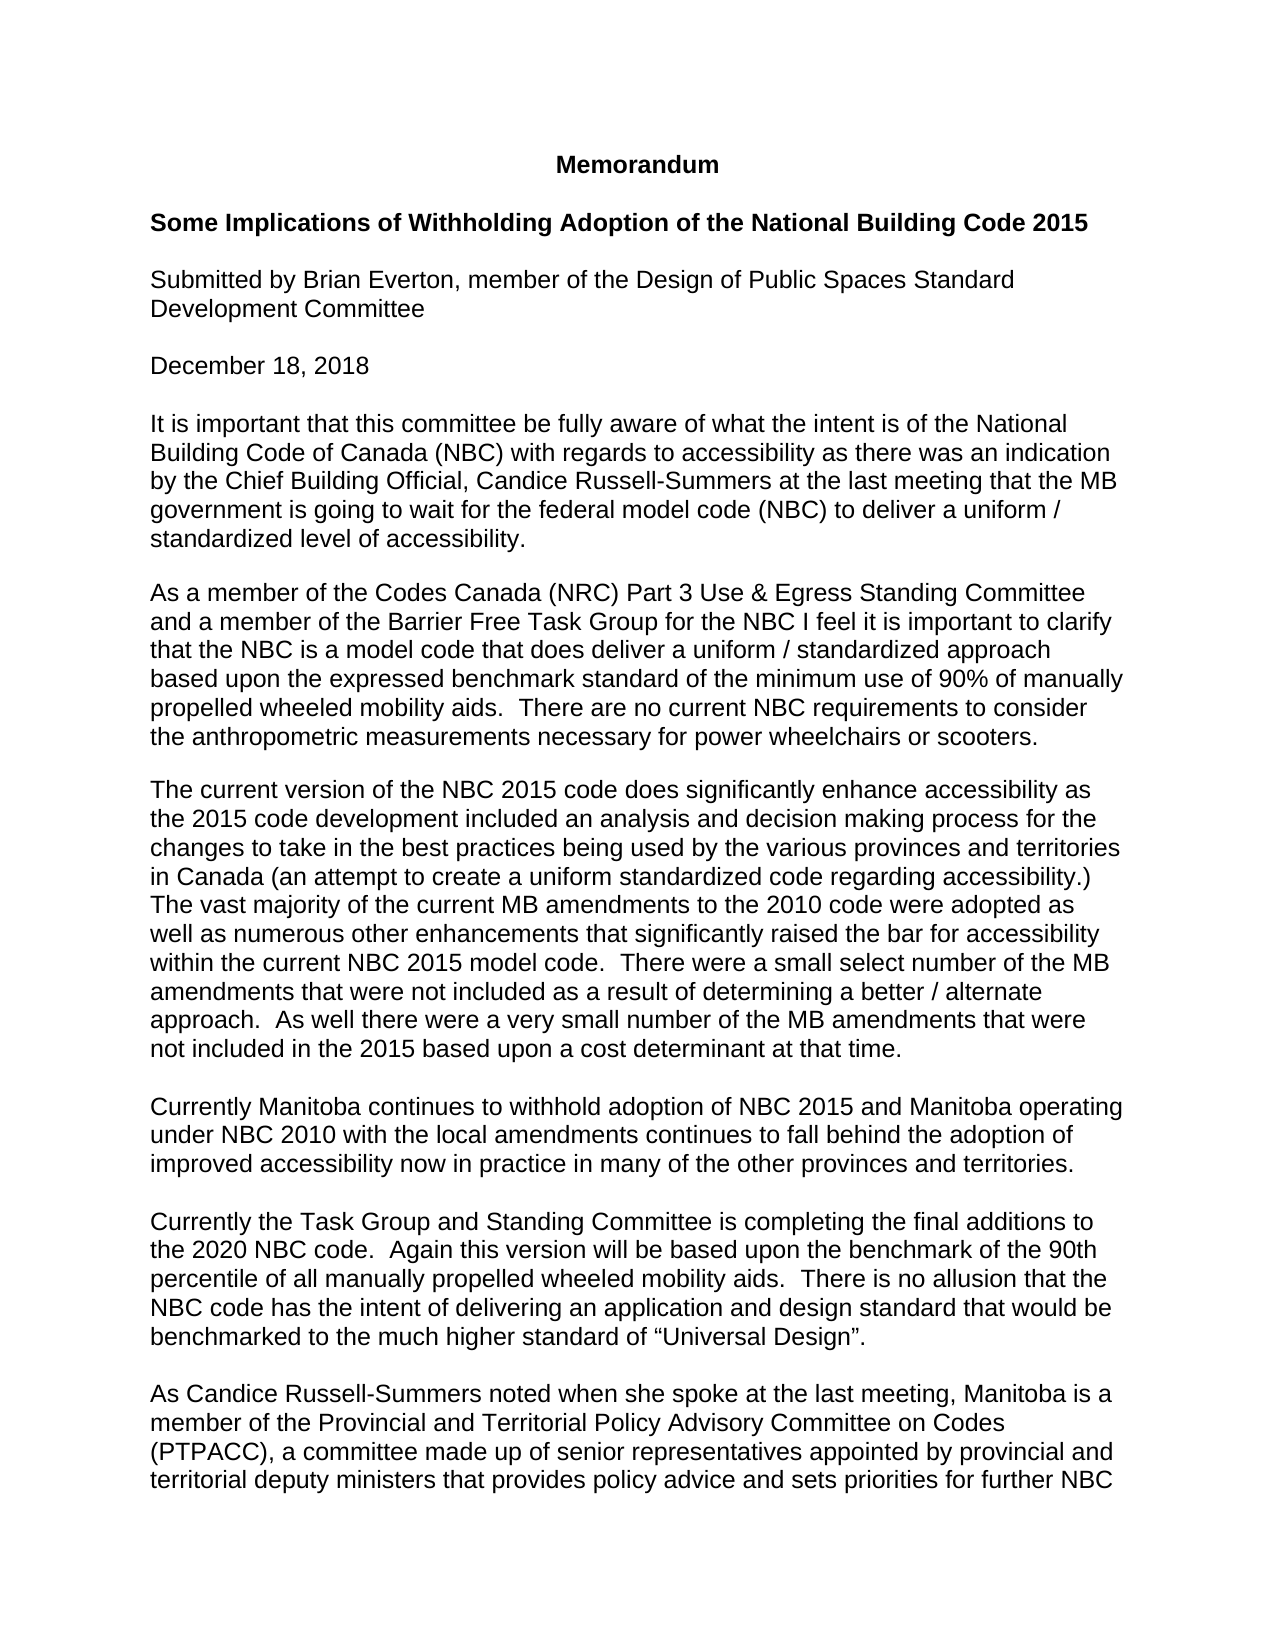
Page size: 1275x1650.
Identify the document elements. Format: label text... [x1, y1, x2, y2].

text It is important that this committee be fully aware of what the intent is of the National Building Code of Canada (NBC) with regards to accessibility as there was an indication by the Chief Building Official, Candice Russell-Summers at the last meeting that the MB government is going to wait for the federal model code (NBC) to deliver a uniform / standardized level of accessibility. [150, 409, 1125, 552]
text As a member of the Codes Canada (NRC) Part 3 Use & Egress Standing Committee and a member of the Barrier Free Task Group for the NBC I feel it is important to clarify that the NBC is a model code that does deliver a uniform / standardized approach based upon the expressed benchmark standard of the minimum use of 90% of manually propelled wheeled mobility aids. There are no current NBC requirements to consider the anthropometric measurements necessary for power wheelchairs or scooters. [150, 578, 1125, 750]
text December 18, 2018 [150, 351, 1125, 380]
text Some Implications of Withholding Adoption of the National Building Code 2015 [150, 207, 1125, 236]
text Memorandum [150, 150, 1125, 179]
text Submitted by Brian Everton, member of the Design of Public Spaces Standard Development Committee [150, 265, 1125, 322]
text Currently the Task Group and Standing Committee is completing the final additions to the 2020 NBC code. Again this version will be based upon the benchmark of the 90th percentile of all manually propelled wheeled mobility aids. There is no allusion that the NBC code has the intent of delivering an application and design standard that would be benchmarked to the much higher standard of “Universal Design”. [150, 1207, 1125, 1350]
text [150, 1379, 1125, 1494]
text Currently Manitoba continues to withhold adoption of NBC 2015 and Manitoba operating under NBC 2010 with the local amendments continues to fall behind the adoption of improved accessibility now in practice in many of the other provinces and territories. [150, 1092, 1125, 1178]
text The current version of the NBC 2015 code does significantly enhance accessibility as the 2015 code development included an analysis and decision making process for the changes to take in the best practices being used by the various provinces and territories in Canada (an attempt to create a uniform standardized code regarding accessibility.) The vast majority of the current MB amendments to the 2010 code were adopted as well as numerous other enhancements that significantly raised the bar for accessibility within the current NBC 2015 model code. There were a small select number of the MB amendments that were not included as a result of determining a better / alternate approach. As well there were a very small number of the MB amendments that were not included in the 2015 based upon a cost determinant at that time. [150, 775, 1125, 1063]
